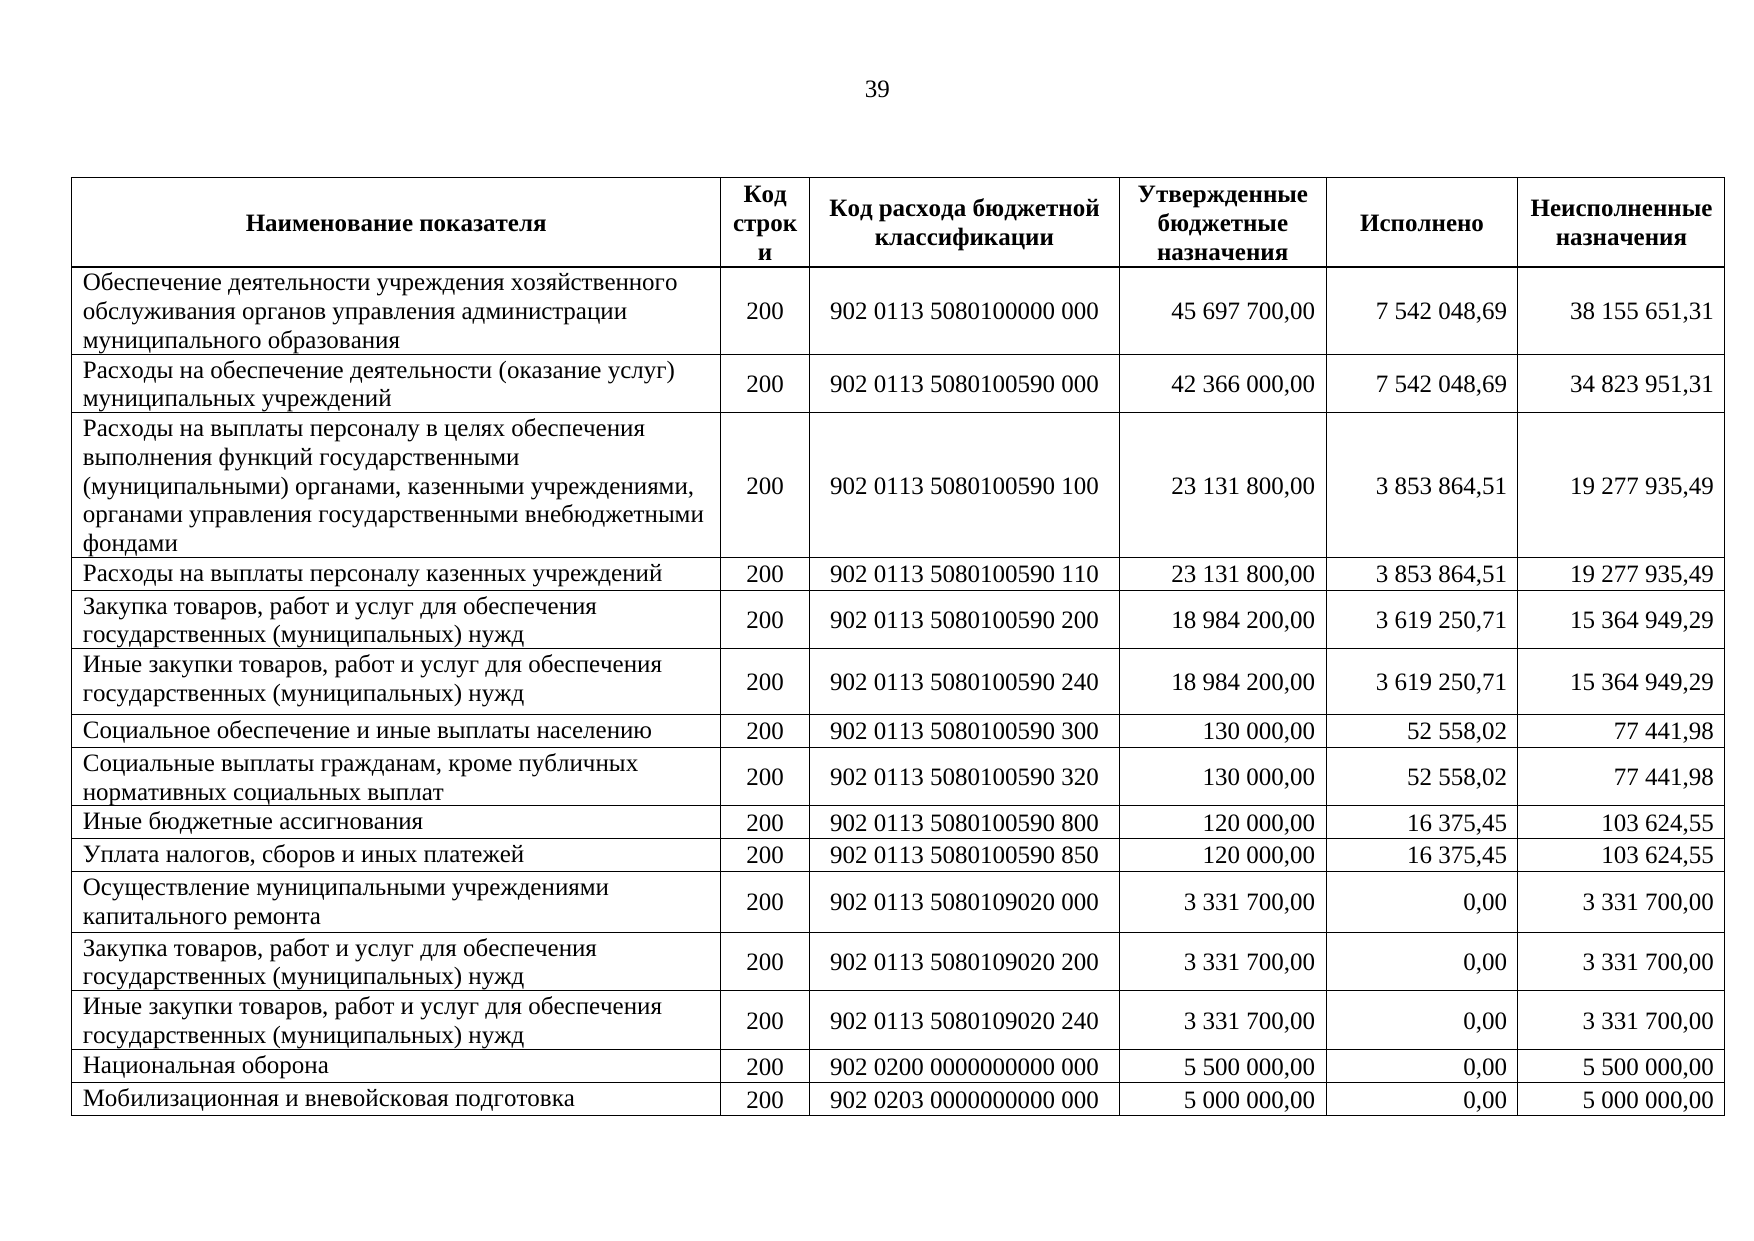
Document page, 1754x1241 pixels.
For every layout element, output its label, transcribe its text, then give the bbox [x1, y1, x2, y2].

table_cell Иные закупки товаров, работ и услуг для обеспечения государственных (муниципальных) нужд [72, 991, 720, 1049]
table_cell 3 619 250,71 [1327, 649, 1517, 714]
table_cell 103 624,55 [1518, 806, 1724, 838]
table_cell Обеспечение деятельности учреждения хозяйственного обслуживания органов управления администрации муниципального образования [72, 268, 720, 354]
table_cell 3 331 700,00 [1120, 872, 1326, 932]
table_header Наименование показателя [72, 178, 720, 266]
table_cell 902 0113 5080100000 000 [810, 268, 1119, 354]
table_cell 77 441,98 [1518, 715, 1724, 747]
table_cell 3 619 250,71 [1327, 591, 1517, 648]
table_cell 130 000,00 [1120, 748, 1326, 805]
table_cell Закупка товаров, работ и услуг для обеспечения государственных (муниципальных) нужд [72, 933, 720, 990]
table_cell Расходы на выплаты персоналу казенных учреждений [72, 558, 720, 590]
table_cell 200 [721, 991, 809, 1049]
table_cell 18 984 200,00 [1120, 649, 1326, 714]
table_cell 5 500 000,00 [1120, 1050, 1326, 1082]
table_cell Социальное обеспечение и иные выплаты населению [72, 715, 720, 747]
table_cell 5 500 000,00 [1518, 1050, 1724, 1082]
table_cell 120 000,00 [1120, 806, 1326, 838]
table_cell 3 331 700,00 [1120, 991, 1326, 1049]
table_cell 200 [721, 1050, 809, 1082]
table_cell 902 0113 5080100590 320 [810, 748, 1119, 805]
table_cell 18 984 200,00 [1120, 591, 1326, 648]
table_cell 200 [721, 558, 809, 590]
table_header Неисполненные назначения [1518, 178, 1724, 266]
table_cell 902 0113 5080100590 200 [810, 591, 1119, 648]
table_cell 77 441,98 [1518, 748, 1724, 805]
table_cell 5 000 000,00 [1518, 1083, 1724, 1115]
table_cell 902 0113 5080109020 240 [810, 991, 1119, 1049]
table_cell 7 542 048,69 [1327, 268, 1517, 354]
table_cell 103 624,55 [1518, 839, 1724, 871]
table_cell Расходы на выплаты персоналу в целях обеспечения выполнения функций государственными (муниципальными) органами, казенными учреждениями, органами управления государственными внебюджетными фондами [72, 413, 720, 557]
table_cell 200 [721, 839, 809, 871]
table_cell 200 [721, 872, 809, 932]
table_cell 3 331 700,00 [1518, 872, 1724, 932]
table_cell 130 000,00 [1120, 715, 1326, 747]
table_cell 200 [721, 591, 809, 648]
table_cell 23 131 800,00 [1120, 558, 1326, 590]
table_cell 200 [721, 413, 809, 557]
table_cell 34 823 951,31 [1518, 355, 1724, 412]
table_cell 200 [721, 355, 809, 412]
table_cell 0,00 [1327, 872, 1517, 932]
table_cell 902 0113 5080100590 800 [810, 806, 1119, 838]
table_cell Закупка товаров, работ и услуг для обеспечения государственных (муниципальных) нужд [72, 591, 720, 648]
table_cell 19 277 935,49 [1518, 558, 1724, 590]
table_cell 0,00 [1327, 1050, 1517, 1082]
table_cell 902 0113 5080100590 110 [810, 558, 1119, 590]
table_cell 120 000,00 [1120, 839, 1326, 871]
table_cell 7 542 048,69 [1327, 355, 1517, 412]
table_cell 3 331 700,00 [1518, 933, 1724, 990]
table_cell 15 364 949,29 [1518, 591, 1724, 648]
table_cell 45 697 700,00 [1120, 268, 1326, 354]
table_cell 200 [721, 268, 809, 354]
table_cell 0,00 [1327, 1083, 1517, 1115]
table_cell 902 0113 5080109020 000 [810, 872, 1119, 932]
table_header Код строки [721, 178, 809, 266]
table_cell 3 853 864,51 [1327, 558, 1517, 590]
table_cell 902 0113 5080100590 240 [810, 649, 1119, 714]
table_cell 902 0203 0000000000 000 [810, 1083, 1119, 1115]
table_header Код расхода бюджетной классификации [810, 178, 1119, 266]
table_cell Иные бюджетные ассигнования [72, 806, 720, 838]
table_cell 200 [721, 715, 809, 747]
table_cell 15 364 949,29 [1518, 649, 1724, 714]
table_cell 200 [721, 933, 809, 990]
table_cell 3 331 700,00 [1518, 991, 1724, 1049]
table_cell 200 [721, 1083, 809, 1115]
table_cell 23 131 800,00 [1120, 413, 1326, 557]
table_cell 19 277 935,49 [1518, 413, 1724, 557]
table_cell 902 0113 5080100590 850 [810, 839, 1119, 871]
table_header Утвержденные бюджетные назначения [1120, 178, 1326, 266]
table_cell 16 375,45 [1327, 806, 1517, 838]
table_cell Осуществление муниципальными учреждениями капитального ремонта [72, 872, 720, 932]
table_cell 902 0113 5080109020 200 [810, 933, 1119, 990]
table_cell 902 0113 5080100590 000 [810, 355, 1119, 412]
table_cell Национальная оборона [72, 1050, 720, 1082]
table_cell Социальные выплаты гражданам, кроме публичных нормативных социальных выплат [72, 748, 720, 805]
table_cell 902 0113 5080100590 100 [810, 413, 1119, 557]
table_header Исполнено [1327, 178, 1517, 266]
table_cell 5 000 000,00 [1120, 1083, 1326, 1115]
table_cell 0,00 [1327, 991, 1517, 1049]
table_cell 3 331 700,00 [1120, 933, 1326, 990]
table_cell Мобилизационная и вневойсковая подготовка [72, 1083, 720, 1115]
table_cell Расходы на обеспечение деятельности (оказание услуг) муниципальных учреждений [72, 355, 720, 412]
table_cell 0,00 [1327, 933, 1517, 990]
table_cell 902 0113 5080100590 300 [810, 715, 1119, 747]
table_cell 42 366 000,00 [1120, 355, 1326, 412]
table_cell 200 [721, 806, 809, 838]
table_cell 38 155 651,31 [1518, 268, 1724, 354]
table_cell Иные закупки товаров, работ и услуг для обеспечения государственных (муниципальных) нужд [72, 649, 720, 714]
table_cell Уплата налогов, сборов и иных платежей [72, 839, 720, 871]
table_cell 52 558,02 [1327, 748, 1517, 805]
table_cell 52 558,02 [1327, 715, 1517, 747]
table_cell 16 375,45 [1327, 839, 1517, 871]
table_cell 200 [721, 649, 809, 714]
table_cell 3 853 864,51 [1327, 413, 1517, 557]
table_cell 902 0200 0000000000 000 [810, 1050, 1119, 1082]
table_cell 200 [721, 748, 809, 805]
